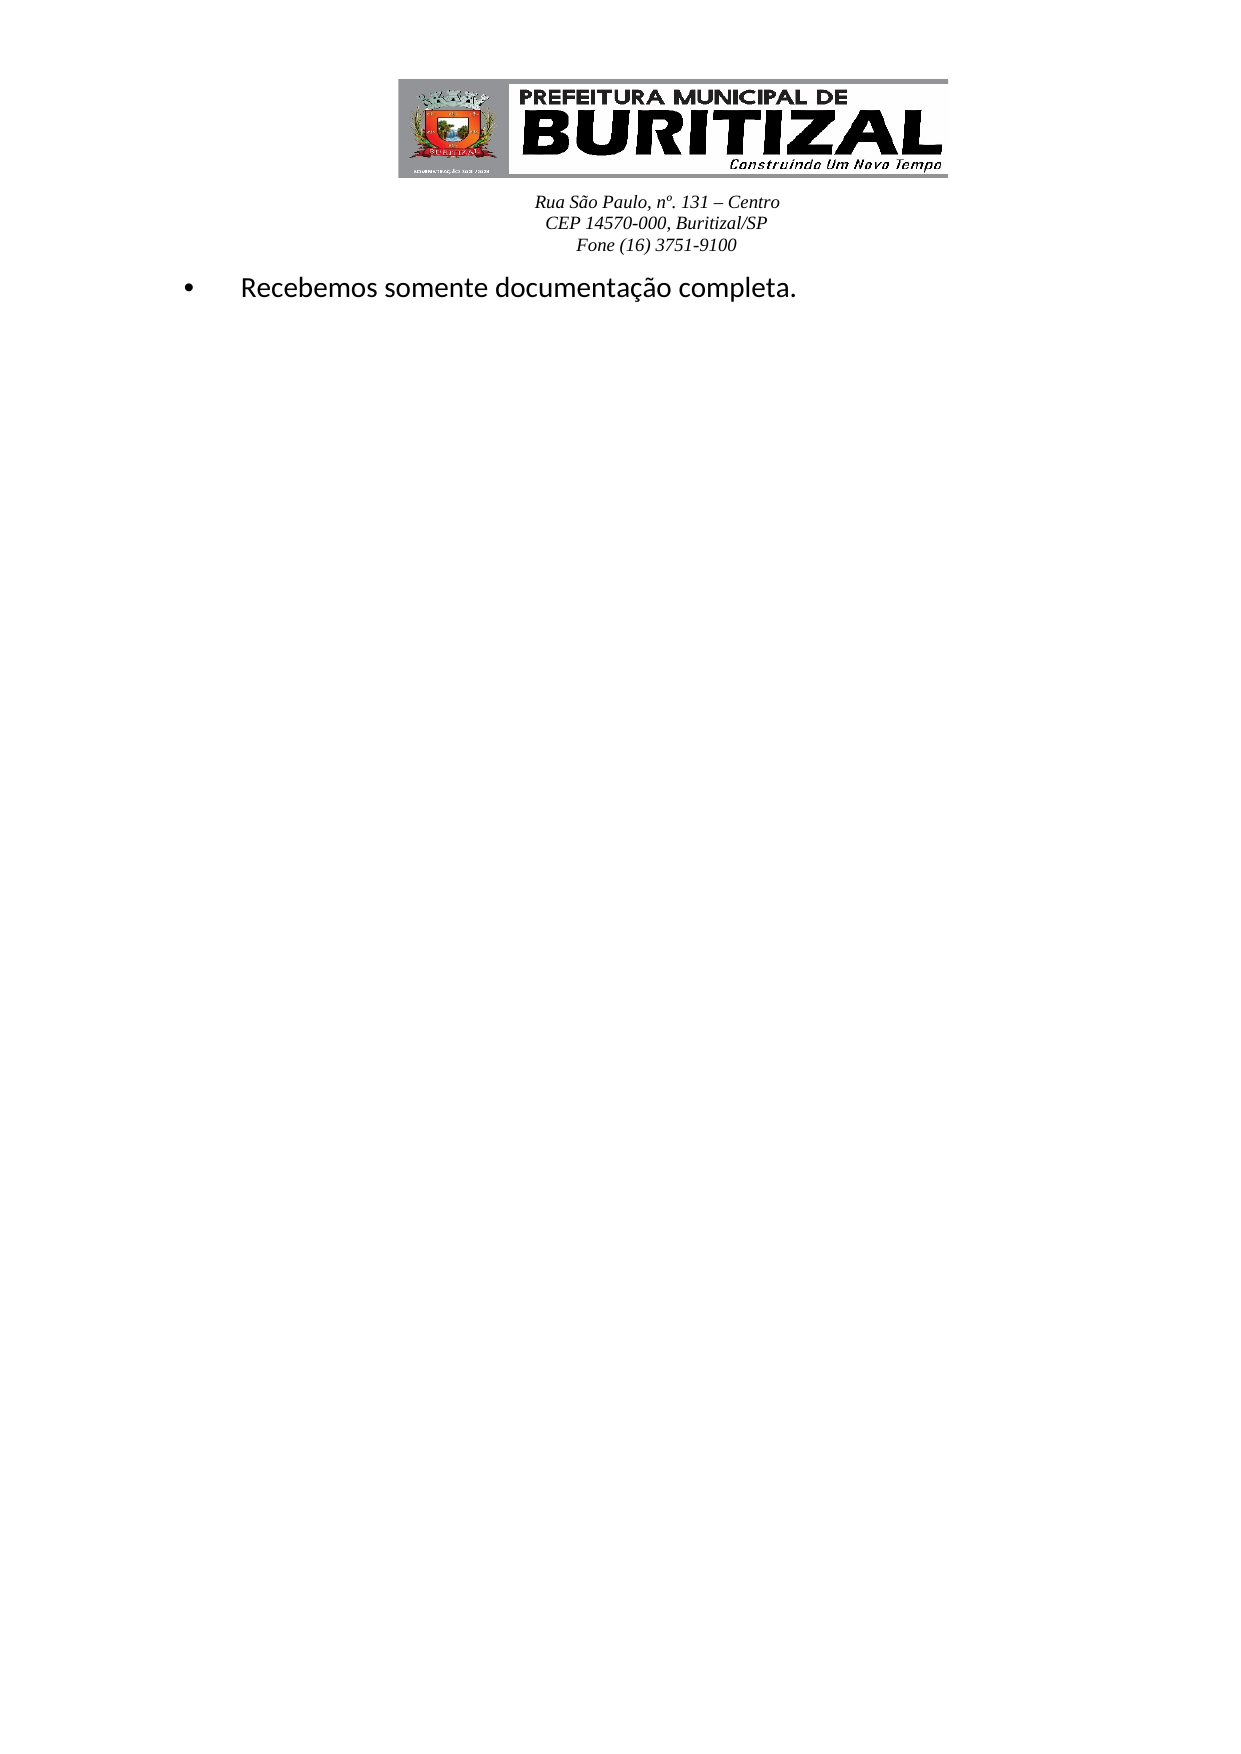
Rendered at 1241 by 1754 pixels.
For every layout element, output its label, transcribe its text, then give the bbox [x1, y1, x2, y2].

list Recebemos somente documentação completa. [183, 257, 1167, 307]
picture [398, 79, 949, 178]
